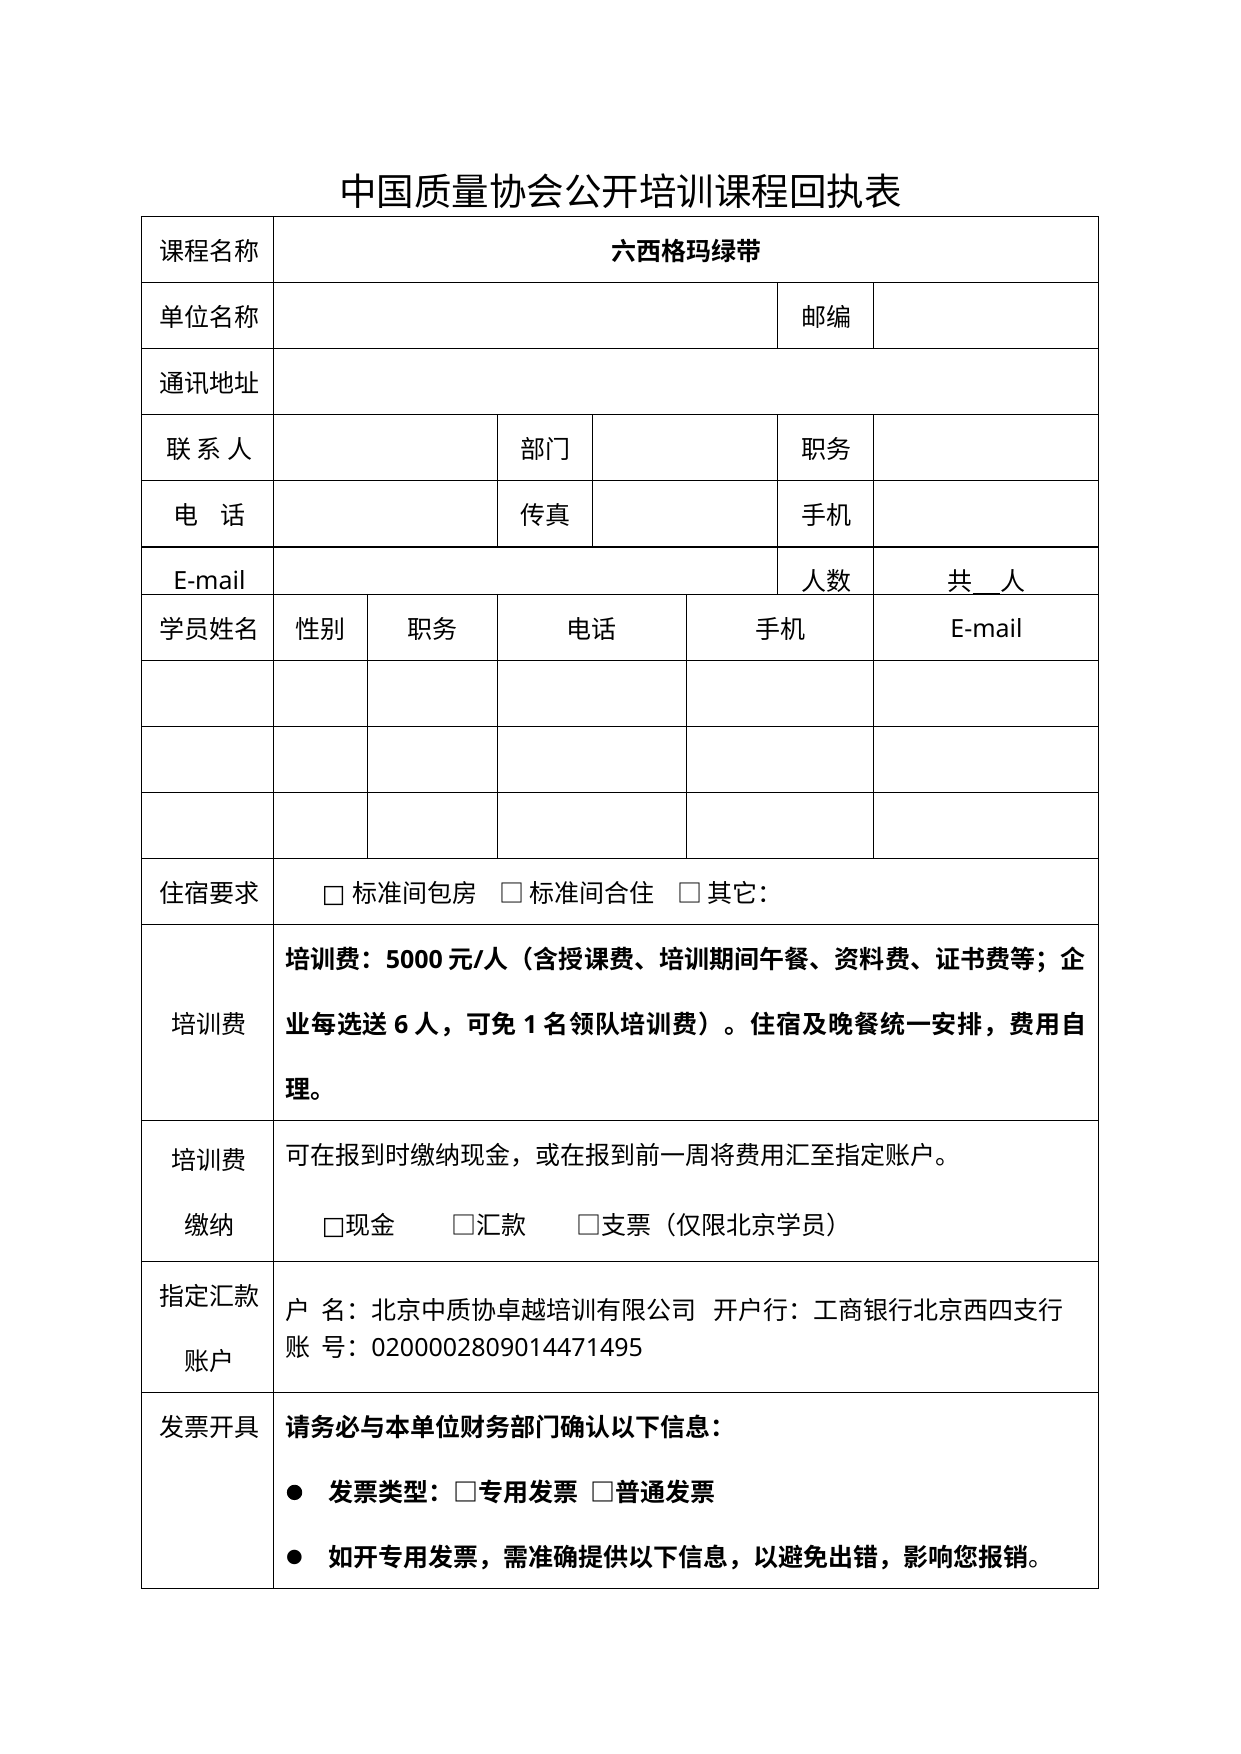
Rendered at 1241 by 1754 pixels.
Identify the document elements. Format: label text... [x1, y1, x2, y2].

table_cell 培训费：5000元/人（含授课费、培训期间午餐、资料费、证书费等；企业每选送6人，可免1名领队培训费）。住宿及晚餐统一安排，费用自理。 [274, 925, 1098, 1120]
table_cell [274, 727, 367, 792]
table_cell [274, 793, 367, 858]
table_cell 传真 [498, 481, 592, 546]
table_cell 职务 [368, 595, 497, 660]
table_cell [274, 661, 367, 726]
table_cell [687, 793, 873, 858]
table_cell [142, 727, 273, 792]
table_cell 电话 [498, 595, 686, 660]
table_cell 培训费 缴纳 [142, 1121, 273, 1261]
table_cell 邮编 [778, 283, 873, 348]
table_cell 人数 [778, 548, 873, 594]
table_cell 学员姓名 [142, 595, 273, 660]
table_cell 指定汇款账户 [142, 1262, 273, 1392]
table_cell [368, 727, 497, 792]
table_cell [593, 415, 777, 480]
table_cell [142, 793, 273, 858]
table_cell 户 名：北京中质协卓越培训有限公司 开户行：工商银行北京西四支行 账 号：0200002809014471495 [274, 1262, 1098, 1392]
table_cell [498, 727, 686, 792]
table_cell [274, 1393, 1098, 1588]
table_cell 发票开具 [142, 1393, 273, 1588]
table_cell [274, 415, 497, 480]
table_cell E-mail [874, 595, 1098, 660]
table_cell [874, 415, 1098, 480]
table_cell 性别 [274, 595, 367, 660]
table_cell [274, 548, 777, 594]
text 中国质量协会公开培训课程回执表 [187, 162, 1053, 216]
table_cell [874, 793, 1098, 858]
table_cell 职务 [778, 415, 873, 480]
table_cell [274, 349, 1098, 414]
table_cell [498, 661, 686, 726]
table_cell [368, 661, 497, 726]
table_cell [274, 283, 777, 348]
table_cell 住宿要求 [142, 859, 273, 924]
table_cell [593, 481, 777, 546]
table_cell [498, 793, 686, 858]
table_cell [687, 727, 873, 792]
table_cell 手机 [687, 595, 873, 660]
table_cell [874, 661, 1098, 726]
table_cell □ 标准间包房 □ 标准间合住 □ 其它： [274, 859, 1098, 924]
table_header 六西格玛绿带 [274, 217, 1098, 282]
table_cell 可在报到时缴纳现金，或在报到前一周将费用汇至指定账户。 □现金 □汇款 □支票（仅限北京学员） [274, 1121, 1098, 1261]
table_cell 部门 [498, 415, 592, 480]
table_cell 培训费 [142, 925, 273, 1120]
table_cell [368, 793, 497, 858]
table_cell 手机 [778, 481, 873, 546]
table_cell [874, 481, 1098, 546]
table_cell [687, 661, 873, 726]
table_cell [142, 661, 273, 726]
table_cell 共 人 [874, 548, 1098, 594]
table_cell [874, 727, 1098, 792]
table_cell E-mail [142, 548, 273, 594]
table_cell 通讯地址 [142, 349, 273, 414]
table_header 课程名称 [142, 217, 273, 282]
table_cell 联 系 人 [142, 415, 273, 480]
table_cell [274, 481, 497, 546]
table_cell [874, 283, 1098, 348]
table_cell 电 话 [142, 481, 273, 546]
table_cell 单位名称 [142, 283, 273, 348]
